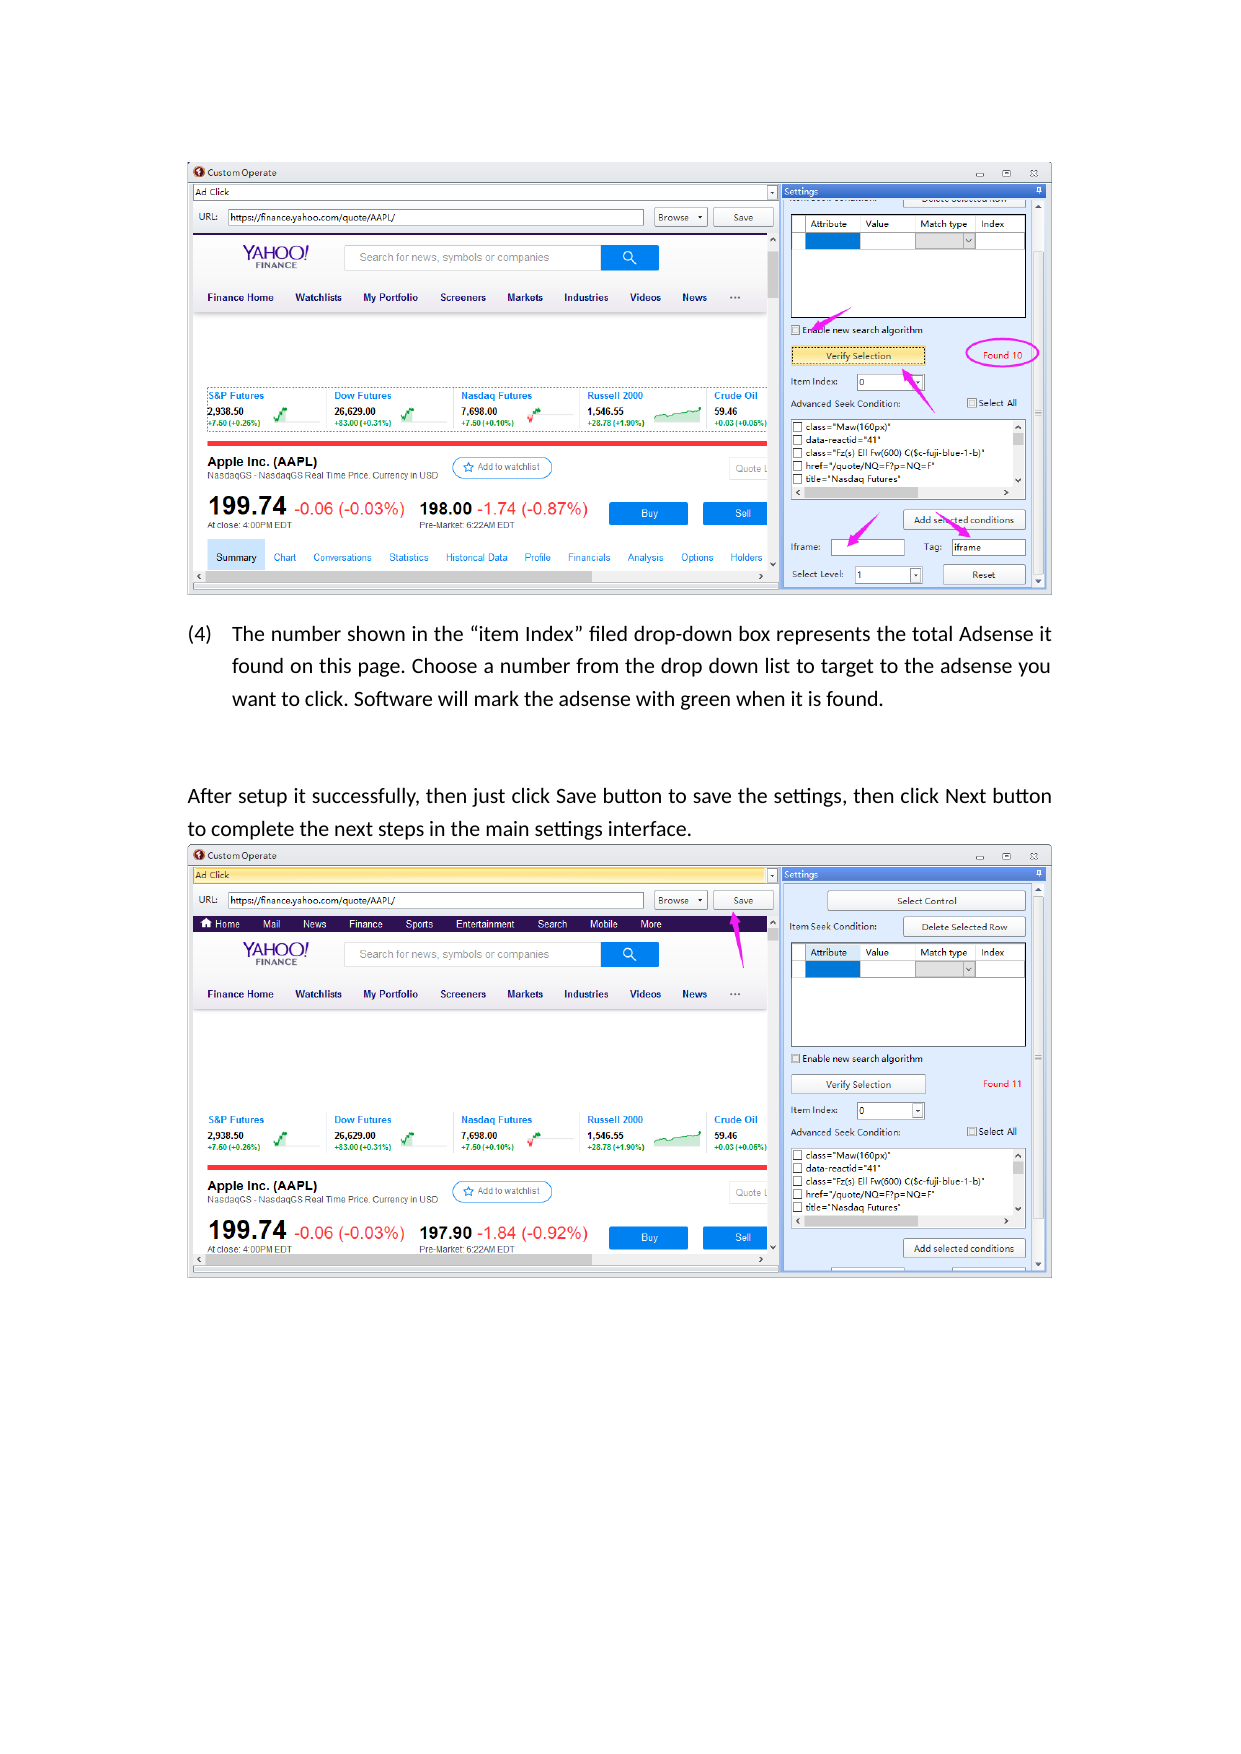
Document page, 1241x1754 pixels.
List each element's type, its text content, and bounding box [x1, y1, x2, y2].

list The number shown in the “item Index” filed drop-down box represents the total Adsense it found on this page. Choose a number from the drop down list to target to the adsense you want to click. Software will mark the adsense with green when it is found. [187, 617, 1053, 714]
picture [187, 162, 1052, 595]
picture [187, 844, 1052, 1278]
list After setup it successfully, then just click Save button to save the settings, then click Next button to complete the next steps in the main settings interface. [187, 779, 1053, 844]
